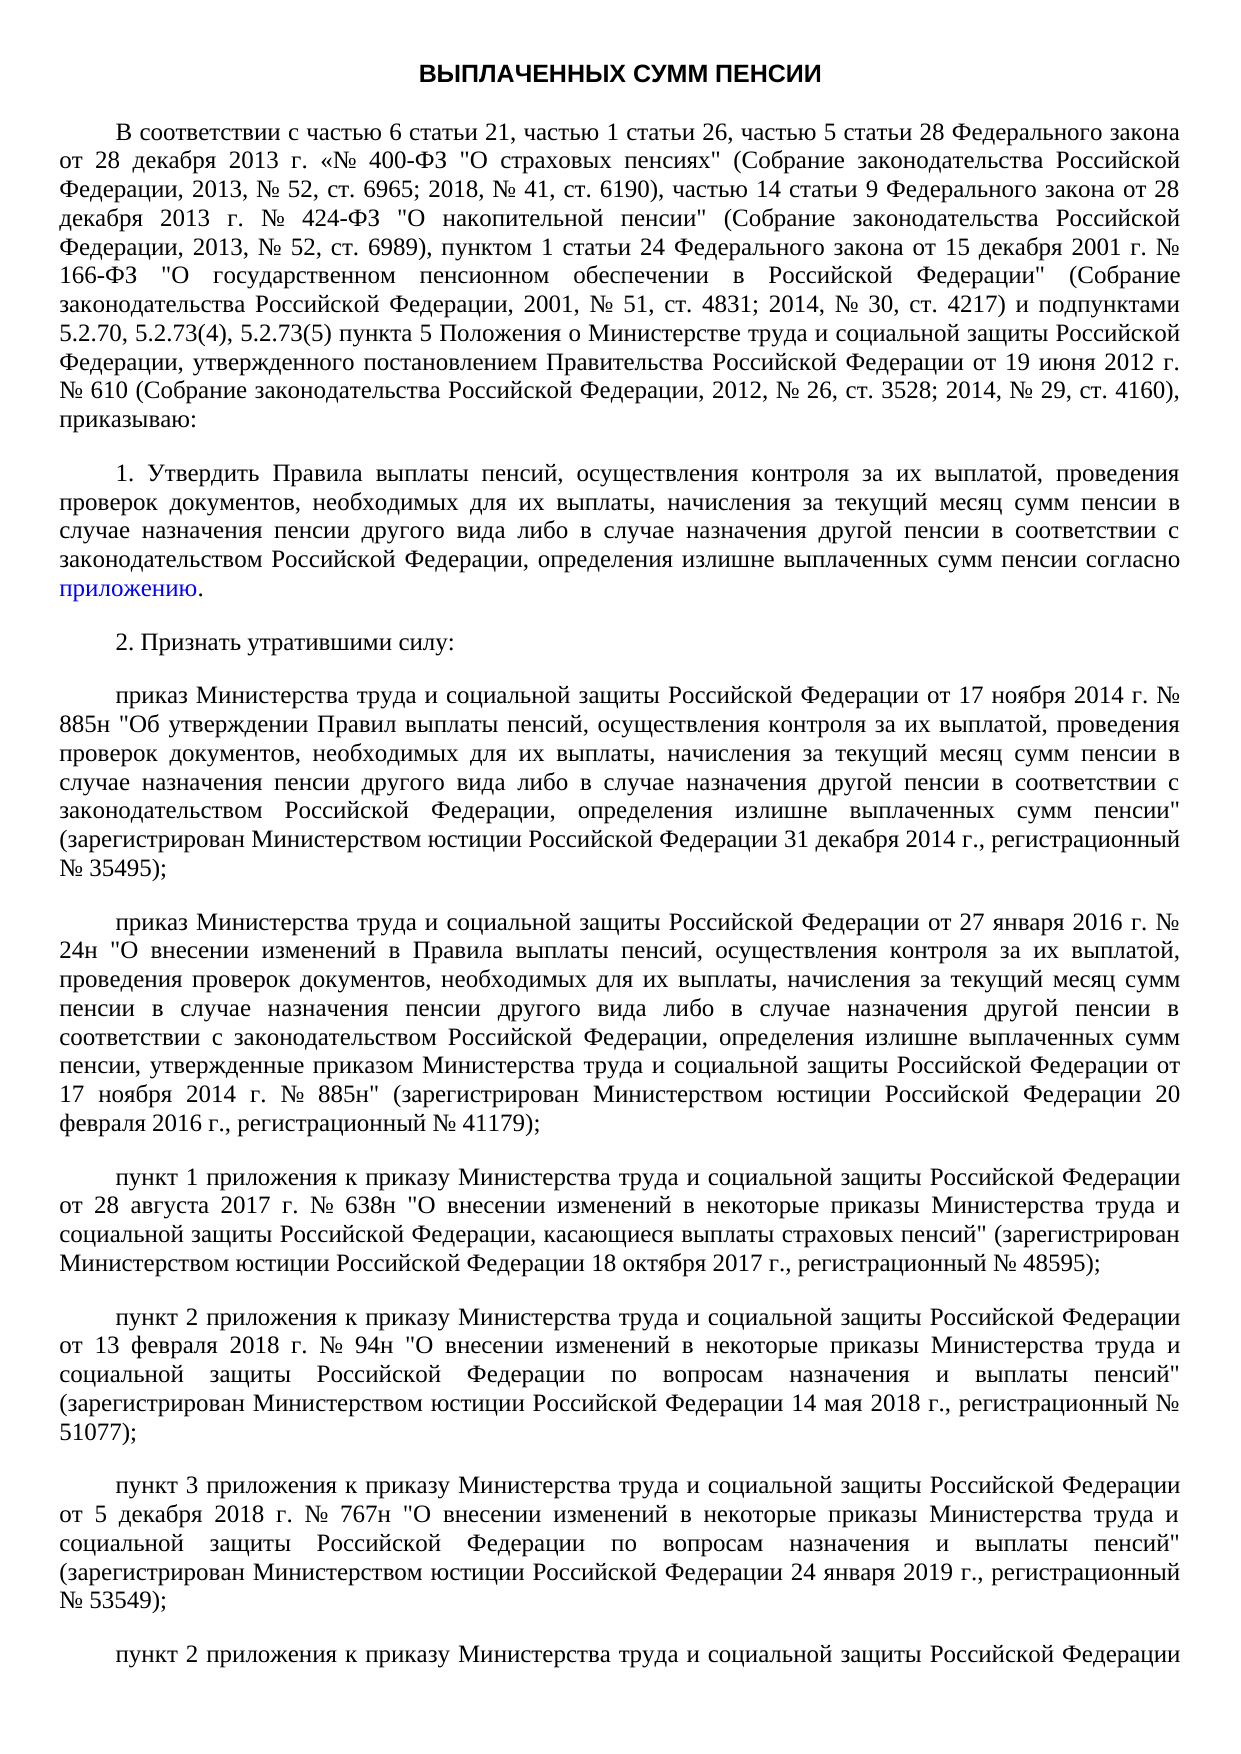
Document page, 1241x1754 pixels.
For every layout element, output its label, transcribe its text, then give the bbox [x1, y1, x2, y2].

text приказ Министерства труда и социальной защиты Российской Федерации от 17 ноября 2014 г. № 885н "Об утверждении Правил выплаты пенсий, осуществления контроля за их выплатой, проведения проверок документов, необходимых для их выплаты, начисления за текущий месяц сумм пенсии в случае назначения пенсии другого вида либо в случае назначения другой пенсии в соответствии с законодательством Российской Федерации, определения излишне выплаченных сумм пенсии" (зарегистрирован Министерством юстиции Российской Федерации 31 декабря 2014 г., регистрационный № 35495); [59, 680, 1181, 882]
text пункт 2 приложения к приказу Министерства труда и социальной защиты Российской Федерации от 13 февраля 2018 г. № 94н "О внесении изменений в некоторые приказы Министерства труда и социальной защиты Российской Федерации по вопросам назначения и выплаты пенсий" (зарегистрирован Министерством юстиции Российской Федерации 14 мая 2018 г., регистрационный № 51077); [59, 1302, 1181, 1445]
text 1. Утвердить Правила выплаты пенсий, осуществления контроля за их выплатой, проведения проверок документов, необходимых для их выплаты, начисления за текущий месяц сумм пенсии в случае назначения пенсии другого вида либо в случае назначения другой пенсии в соответствии с законодательством Российской Федерации, определения излишне выплаченных сумм пенсии согласно приложению. [59, 458, 1181, 602]
text пункт 1 приложения к приказу Министерства труда и социальной защиты Российской Федерации от 28 августа 2017 г. № 638н "О внесении изменений в некоторые приказы Министерства труда и социальной защиты Российской Федерации, касающиеся выплаты страховых пенсий" (зарегистрирован Министерством юстиции Российской Федерации 18 октября 2017 г., регистрационный № 48595); [59, 1162, 1181, 1277]
text приказ Министерства труда и социальной защиты Российской Федерации от 27 января 2016 г. № 24н "О внесении изменений в Правила выплаты пенсий, осуществления контроля за их выплатой, проведения проверок документов, необходимых для их выплаты, начисления за текущий месяц сумм пенсии в случае назначения пенсии другого вида либо в случае назначения другой пенсии в соответствии с законодательством Российской Федерации, определения излишне выплаченных сумм пенсии, утвержденные приказом Министерства труда и социальной защиты Российской Федерации от 17 ноября 2014 г. № 885н" (зарегистрирован Министерством юстиции Российской Федерации 20 февраля 2016 г., регистрационный № 41179); [59, 907, 1181, 1137]
text пункт 3 приложения к приказу Министерства труда и социальной защиты Российской Федерации от 5 декабря 2018 г. № 767н "О внесении изменений в некоторые приказы Министерства труда и социальной защиты Российской Федерации по вопросам назначения и выплаты пенсий" (зарегистрирован Министерством юстиции Российской Федерации 24 января 2019 г., регистрационный № 53549); [59, 1470, 1181, 1614]
text В соответствии с частью 6 статьи 21, частью 1 статьи 26, частью 5 статьи 28 Федерального закона от 28 декабря 2013 г. «№ 400-ФЗ "О страховых пенсиях" (Собрание законодательства Российской Федерации, 2013, № 52, ст. 6965; 2018, № 41, ст. 6190), частью 14 статьи 9 Федерального закона от 28 декабря 2013 г. № 424-ФЗ "О накопительной пенсии" (Собрание законодательства Российской Федерации, 2013, № 52, ст. 6989), пунктом 1 статьи 24 Федерального закона от 15 декабря 2001 г. № 166-ФЗ "О государственном пенсионном обеспечении в Российской Федерации" (Собрание законодательства Российской Федерации, 2001, № 51, ст. 4831; 2014, № 30, ст. 4217) и подпунктами 5.2.70, 5.2.73(4), 5.2.73(5) пункта 5 Положения о Министерстве труда и социальной защиты Российской Федерации, утвержденного постановлением Правительства Российской Федерации от 19 июня 2012 г. № 610 (Собрание законодательства Российской Федерации, 2012, № 26, ст. 3528; 2014, № 29, ст. 4160), приказываю: [59, 117, 1181, 433]
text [59, 1639, 1181, 1668]
text ВЫПЛАЧЕННЫХ СУММ ПЕНСИИ [59, 59, 1181, 88]
text 2. Признать утратившими силу: [59, 627, 1181, 655]
